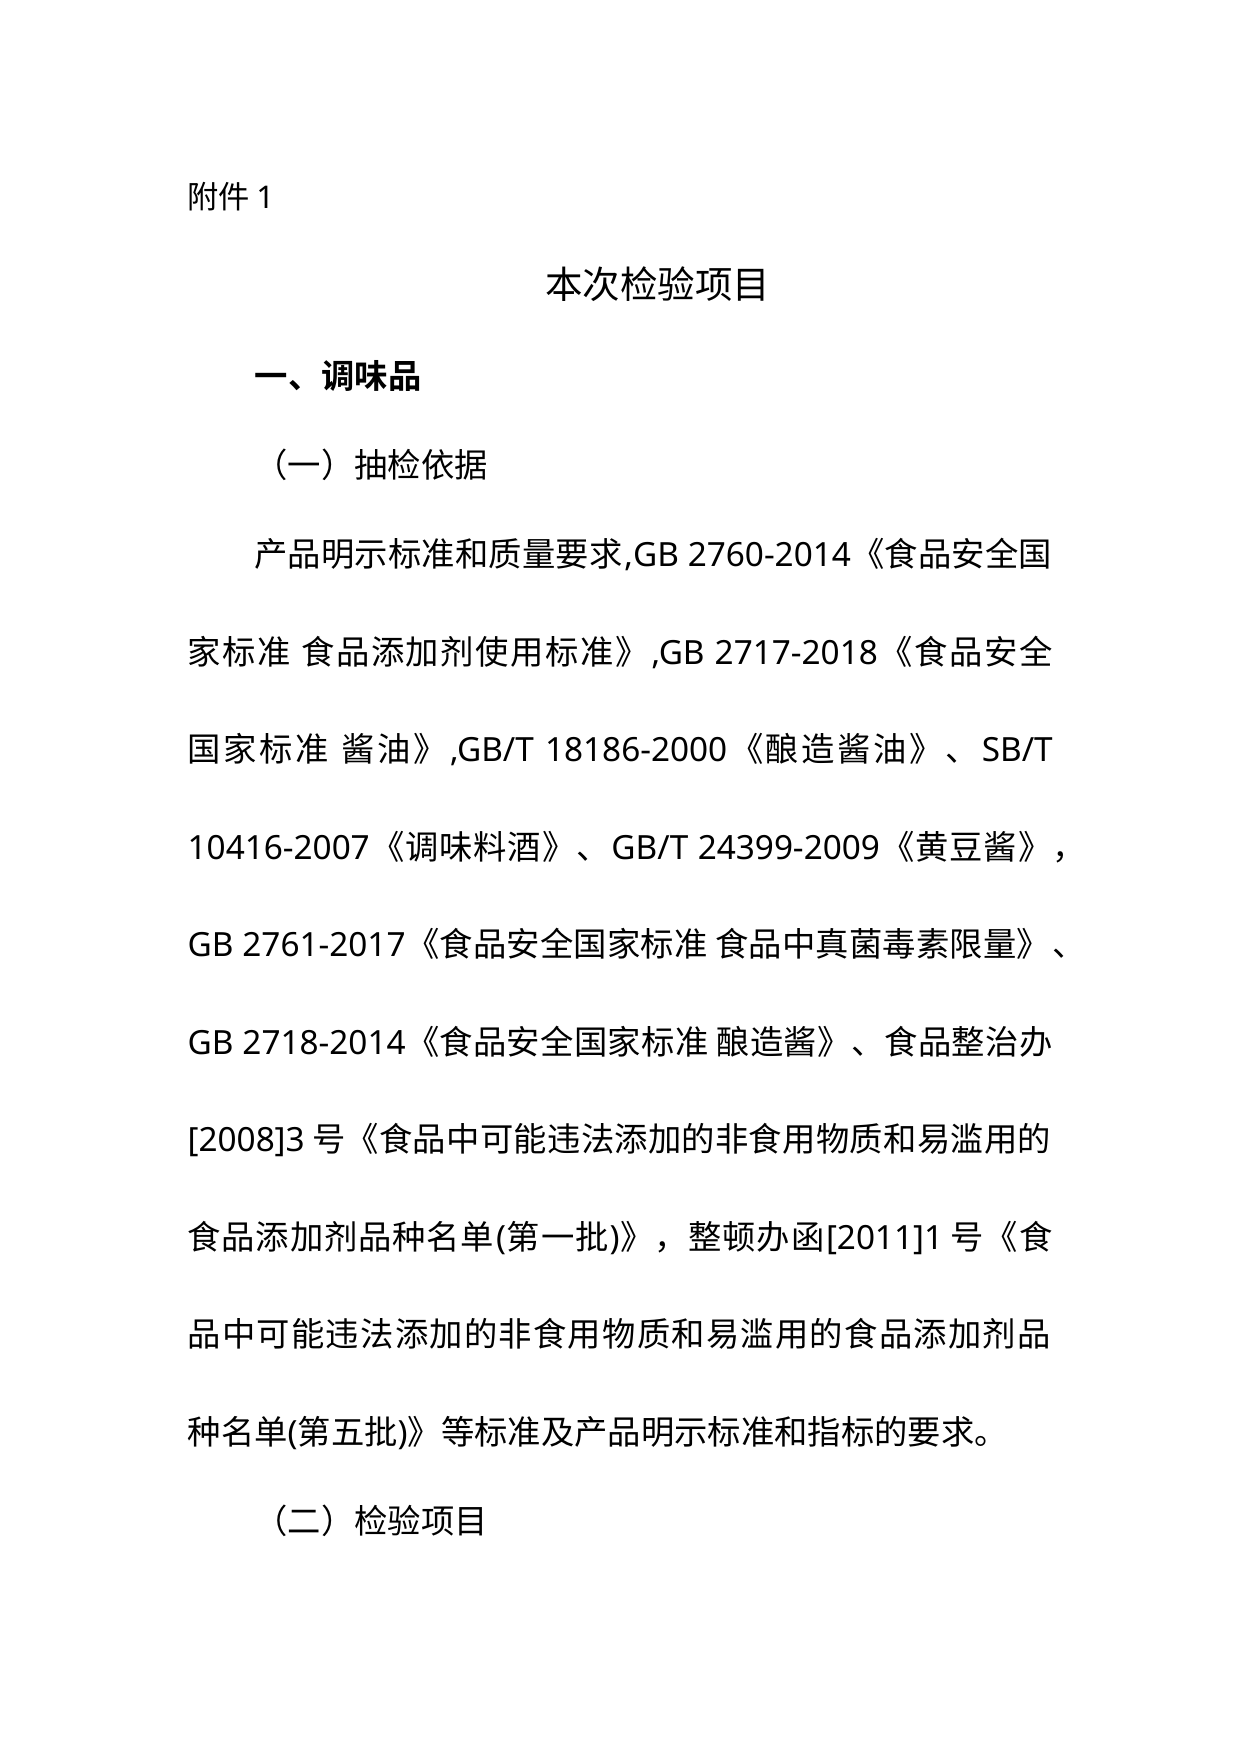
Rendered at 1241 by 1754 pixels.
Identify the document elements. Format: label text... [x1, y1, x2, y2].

text 一、调味品 [187, 342, 1053, 407]
text （一）抽检依据 [187, 431, 1053, 496]
text 产品明示标准和质量要求,GB 2760-2014《食品安全国家标准 食品添加剂使用标准》,GB 2717-2018《食品安全国家标准 酱油》,GB/T 18186-2000《酿造酱油》、SB/T 10416-2007《调味料酒》、GB/T 24399-2009《黄豆酱》，GB 2761-2017《食品安全国家标准 食品中真菌毒素限量》、GB 2718-2014《食品安全国家标准 酿造酱》、食品整治办[2008]3号《食品中可能违法添加的非食用物质和易滥用的食品添加剂品种名单(第一批)》，整顿办函[2011]1号《食品中可能违法添加的非食用物质和易滥用的食品添加剂品种名单(第五批)》等标准及产品明示标准和指标的要求。 [187, 520, 1053, 1462]
text 本次检验项目 [187, 250, 1053, 315]
text 附件1 [187, 162, 1053, 227]
text （二）检验项目 [187, 1487, 1053, 1552]
